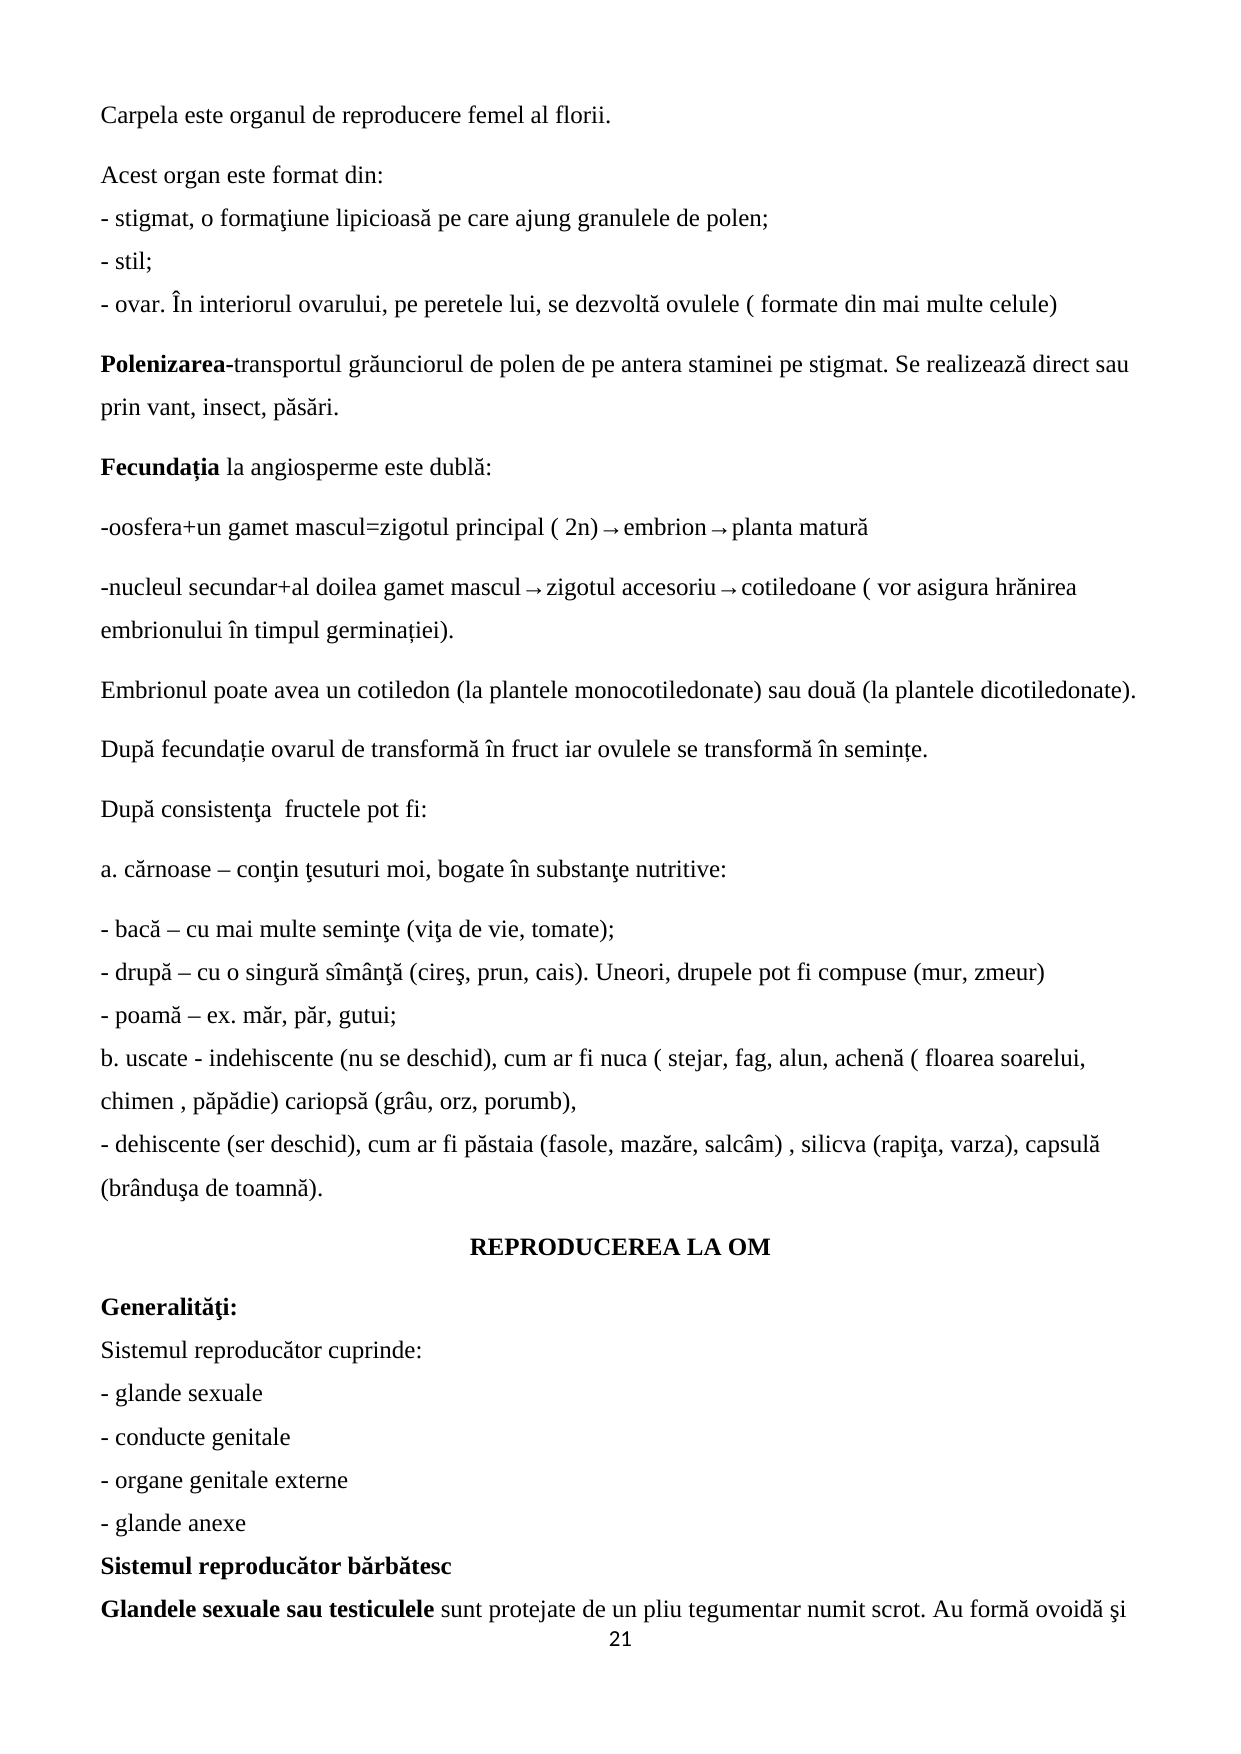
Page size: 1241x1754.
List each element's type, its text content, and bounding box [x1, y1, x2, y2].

text -nucleul secundar+al doilea gamet mascul→zigotul accesoriu→cotiledoane ( vor asigura hrănirea embrionului în timpul germinației). [100, 572, 1140, 644]
text Acest organ este format din: - stigmat, o formaţiune lipicioasă pe care ajung granulele de polen; - stil; - ovar. În interiorul ovarului, pe peretele lui, se dezvoltă ovulele ( formate din mai multe celule) [100, 160, 1140, 318]
text După fecundație ovarul de transformă în fruct iar ovulele se transformă în semințe. [100, 734, 1140, 763]
text După consistenţa fructele pot fi: [100, 794, 1140, 823]
text a. cărnoase – conţin ţesuturi moi, bogate în substanţe nutritive: [100, 854, 1140, 883]
text REPRODUCEREA LA OM [100, 1232, 1140, 1261]
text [100, 1292, 1140, 1623]
text Polenizarea-transportul grăunciorul de polen de pe antera staminei pe stigmat. Se realizează direct sau prin vant, insect, păsări. [100, 349, 1140, 421]
text Carpela este organul de reproducere femel al florii. [100, 100, 1140, 129]
text -oosfera+un gamet mascul=zigotul principal ( 2n)→embrion→planta matură [100, 512, 1140, 541]
text - bacă – cu mai multe seminţe (viţa de vie, tomate); - drupă – cu o singură sîmânţă (cireş, prun, cais). Uneori, drupele pot fi compuse (mur, zmeur) - poamă – ex. măr, păr, gutui; b. uscate - indehiscente (nu se deschid), cum ar fi nuca ( stejar, fag, alun, achenă ( floarea soarelui, chimen , păpădie) cariopsă (grâu, orz, porumb), - dehiscente (ser deschid), cum ar fi păstaia (fasole, mazăre, salcâm) , silicva (rapiţa, varza), capsulă (brânduşa de toamnă). [100, 914, 1140, 1201]
text Fecundația la angiosperme este dublă: [100, 452, 1140, 481]
text Embrionul poate avea un cotiledon (la plantele monocotiledonate) sau două (la plantele dicotiledonate). [100, 675, 1140, 703]
